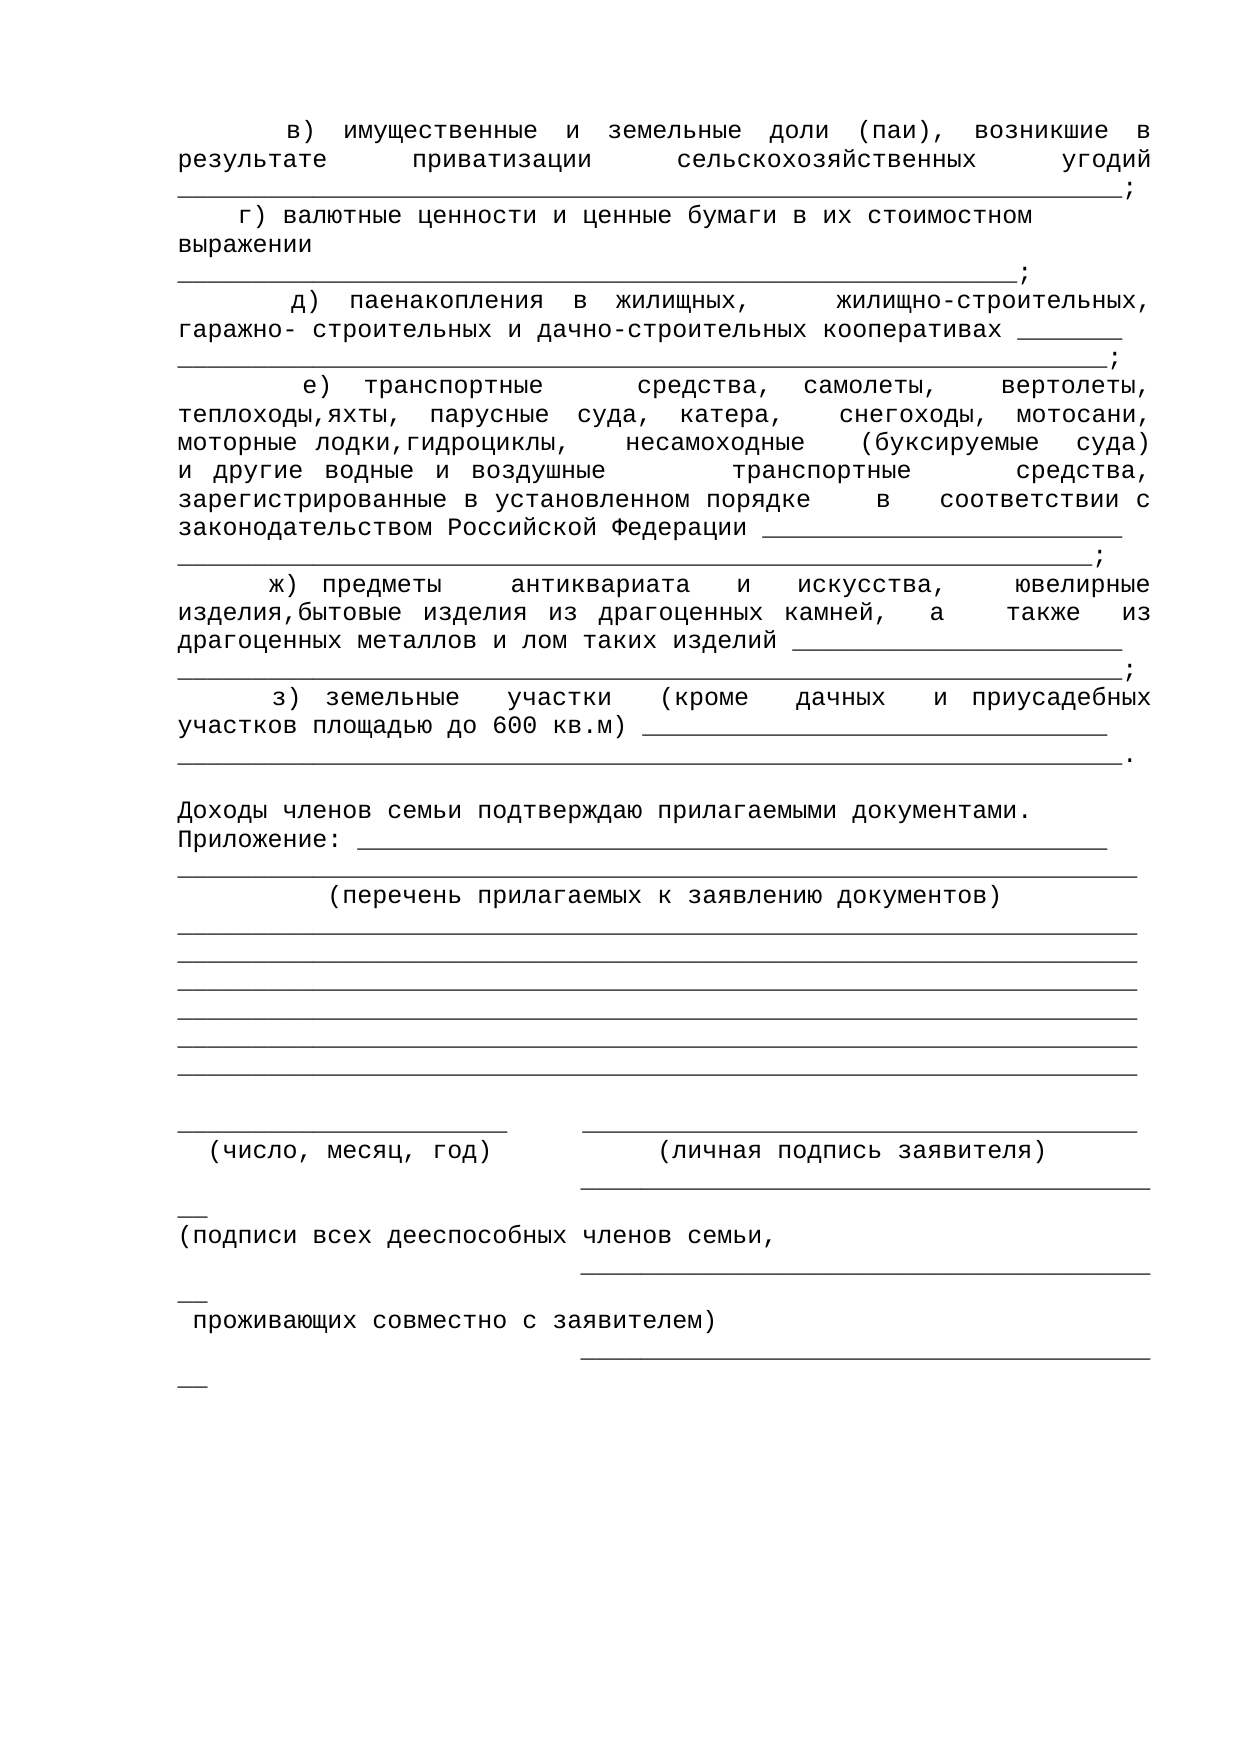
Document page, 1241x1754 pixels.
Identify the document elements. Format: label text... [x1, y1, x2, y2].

text ________________________________________ [177, 1166, 1152, 1223]
text Приложение: __________________________________________________ [177, 826, 1152, 855]
text ________________________________________________________________ [177, 1025, 1152, 1053]
text ж) предметы антиквариата и искусства, ювелирные изделия,бытовые изделия из драгоценных камней, а также из драгоценных металлов и лом таких изделий ______________________ [177, 571, 1152, 656]
text г) валютные ценности и ценные бумаги в их стоимостном [177, 203, 1152, 231]
text _______________________________________________________________; [177, 656, 1152, 685]
text в) имущественные и земельные доли (паи), возникшие в результате приватизации сельскохозяйственных угодий _______________________________________________________________; [177, 118, 1152, 203]
text ________________________________________ [177, 1251, 1152, 1308]
text Доходы членов семьи подтверждаю прилагаемыми документами. [177, 798, 1152, 826]
text (число, месяц, год) (личная подпись заявителя) [177, 1138, 1152, 1166]
text ________________________________________________________________ [177, 855, 1152, 883]
text е) транспортные средства, самолеты, вертолеты, теплоходы,яхты, парусные суда, катера, снегоходы, мотосани, моторные лодки,гидроциклы, несамоходные (буксируемые суда) и другие водные и воздушные транспортные средства, зарегистрированные в установленном порядке в соответствии с законодательством Российской Федерации ________________________ [177, 373, 1152, 543]
text ______________________ _____________________________________ [177, 1110, 1152, 1138]
text выражении ________________________________________________________; [177, 231, 1152, 288]
text (перечень прилагаемых к заявлению документов) [177, 883, 1152, 911]
text _____________________________________________________________; [177, 543, 1152, 571]
text д) паенакопления в жилищных, жилищно-строительных, гаражно- строительных и дачно-строительных кооперативах _______ [177, 288, 1152, 345]
text ________________________________________________________________ [177, 968, 1152, 996]
text ________________________________________________________________ [177, 996, 1152, 1025]
text ________________________________________________________________ [177, 1053, 1152, 1081]
text _______________________________________________________________. [177, 741, 1152, 770]
text проживающих совместно с заявителем) [177, 1308, 1152, 1336]
text ________________________________________________________________ [177, 911, 1152, 940]
text ________________________________________________________________ [177, 940, 1152, 968]
text (подписи всех дееспособных членов семьи, [177, 1223, 1152, 1251]
text ________________________________________ [177, 1336, 1152, 1393]
text з) земельные участки (кроме дачных и приусадебных участков площадью до 600 кв.м) _______________________________ [177, 685, 1152, 741]
text ______________________________________________________________; [177, 345, 1152, 373]
